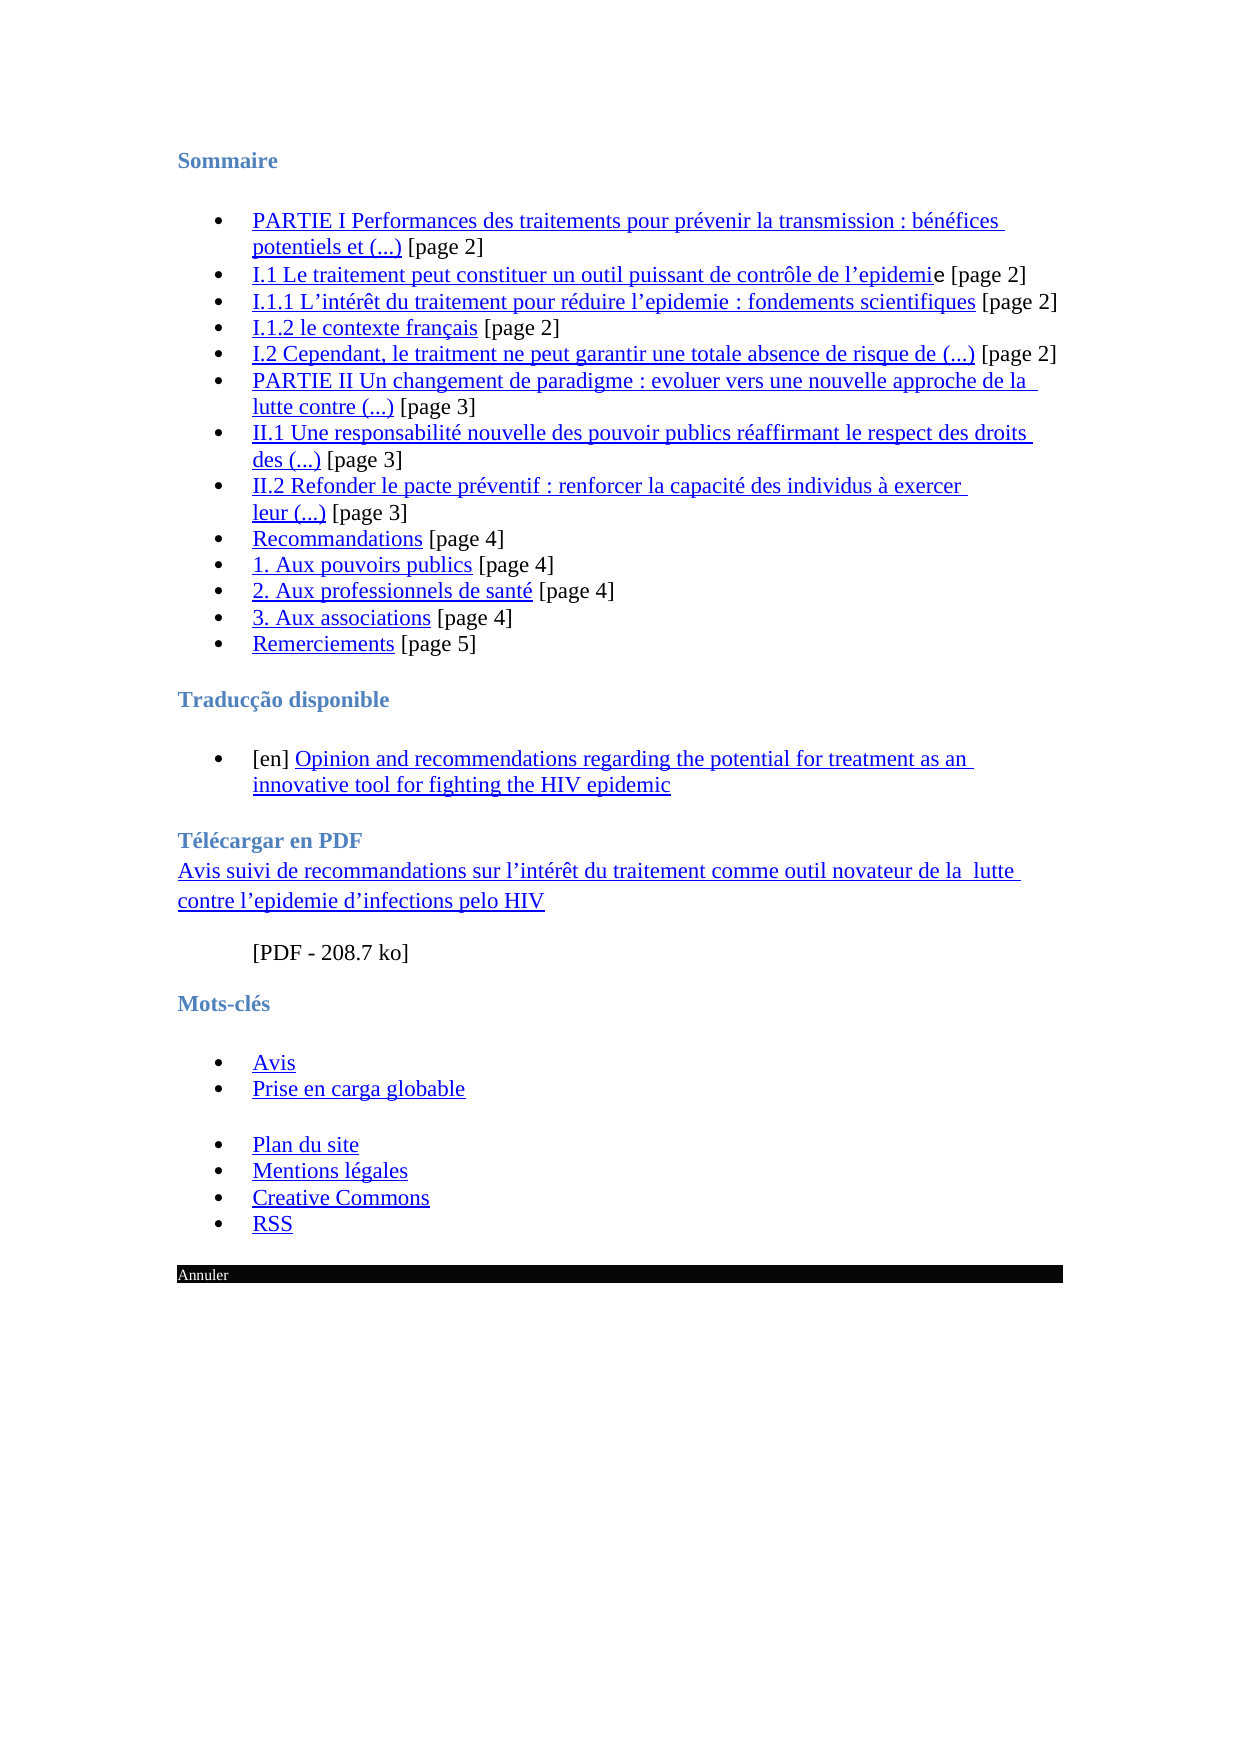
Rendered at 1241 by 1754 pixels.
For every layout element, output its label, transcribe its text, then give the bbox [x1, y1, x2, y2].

list Mentions légales [215, 1157, 1063, 1183]
list Creative Commons [215, 1183, 1063, 1210]
list I.1.1 L’intérêt du traitement pour réduire l’epidemie : fondements scientifiques [page 2] [215, 288, 1063, 314]
list [en] Opinion and recommendations regarding the potential for treatment as an innovative tool for fighting the HIV epidemic [215, 745, 1063, 798]
list 1. Aux pouvoirs publics [page 4] [215, 551, 1063, 578]
list RSS [215, 1210, 1063, 1236]
text Avis suivi de recommandations sur l’intérêt du traitement comme outil novateur de la lutte contre l’epidemie d’infections pelo HIV [177, 857, 1063, 914]
list Avis [215, 1049, 1063, 1075]
list 3. Aux associations [page 4] [215, 604, 1063, 630]
list Recommandations [page 4] [215, 525, 1063, 551]
subtitle Télécargar en PDF [177, 827, 1063, 853]
list Prise en carga globable [215, 1075, 1063, 1102]
subtitle Mots-clés [177, 989, 1063, 1016]
list I.1 Le traitement peut constituer un outil puissant de contrôle de l’epidemie [page 2] [215, 260, 1063, 288]
list Plan du site [215, 1131, 1063, 1157]
list PARTIE II Un changement de paradigme : evoluer vers une nouvelle approche de la lutte contre (...) [page 3] [215, 367, 1063, 419]
list PARTIE I Performances des traitements pour prévenir la transmission : bénéfices potentiels et (...) [page 2] [215, 207, 1063, 260]
text [PDF - 208.7 ko] [252, 938, 1063, 965]
subtitle Traducção disponible [177, 686, 1063, 712]
list 2. Aux professionnels de santé [page 4] [215, 578, 1063, 604]
list II.1 Une responsabilité nouvelle des pouvoir publics réaffirmant le respect des droits des (...) [page 3] [215, 419, 1063, 472]
list Remerciements [page 5] [215, 630, 1063, 657]
list I.1.2 le contexte français [page 2] [215, 314, 1063, 340]
subtitle Sommaire [177, 148, 1063, 174]
text Annuler [177, 1265, 1063, 1283]
list II.2 Refonder le pacte préventif : renforcer la capacité des individus à exercer leur (...) [page 3] [215, 472, 1063, 525]
list I.2 Cependant, le traitment ne peut garantir une totale absence de risque de (...) [page 2] [215, 340, 1063, 367]
